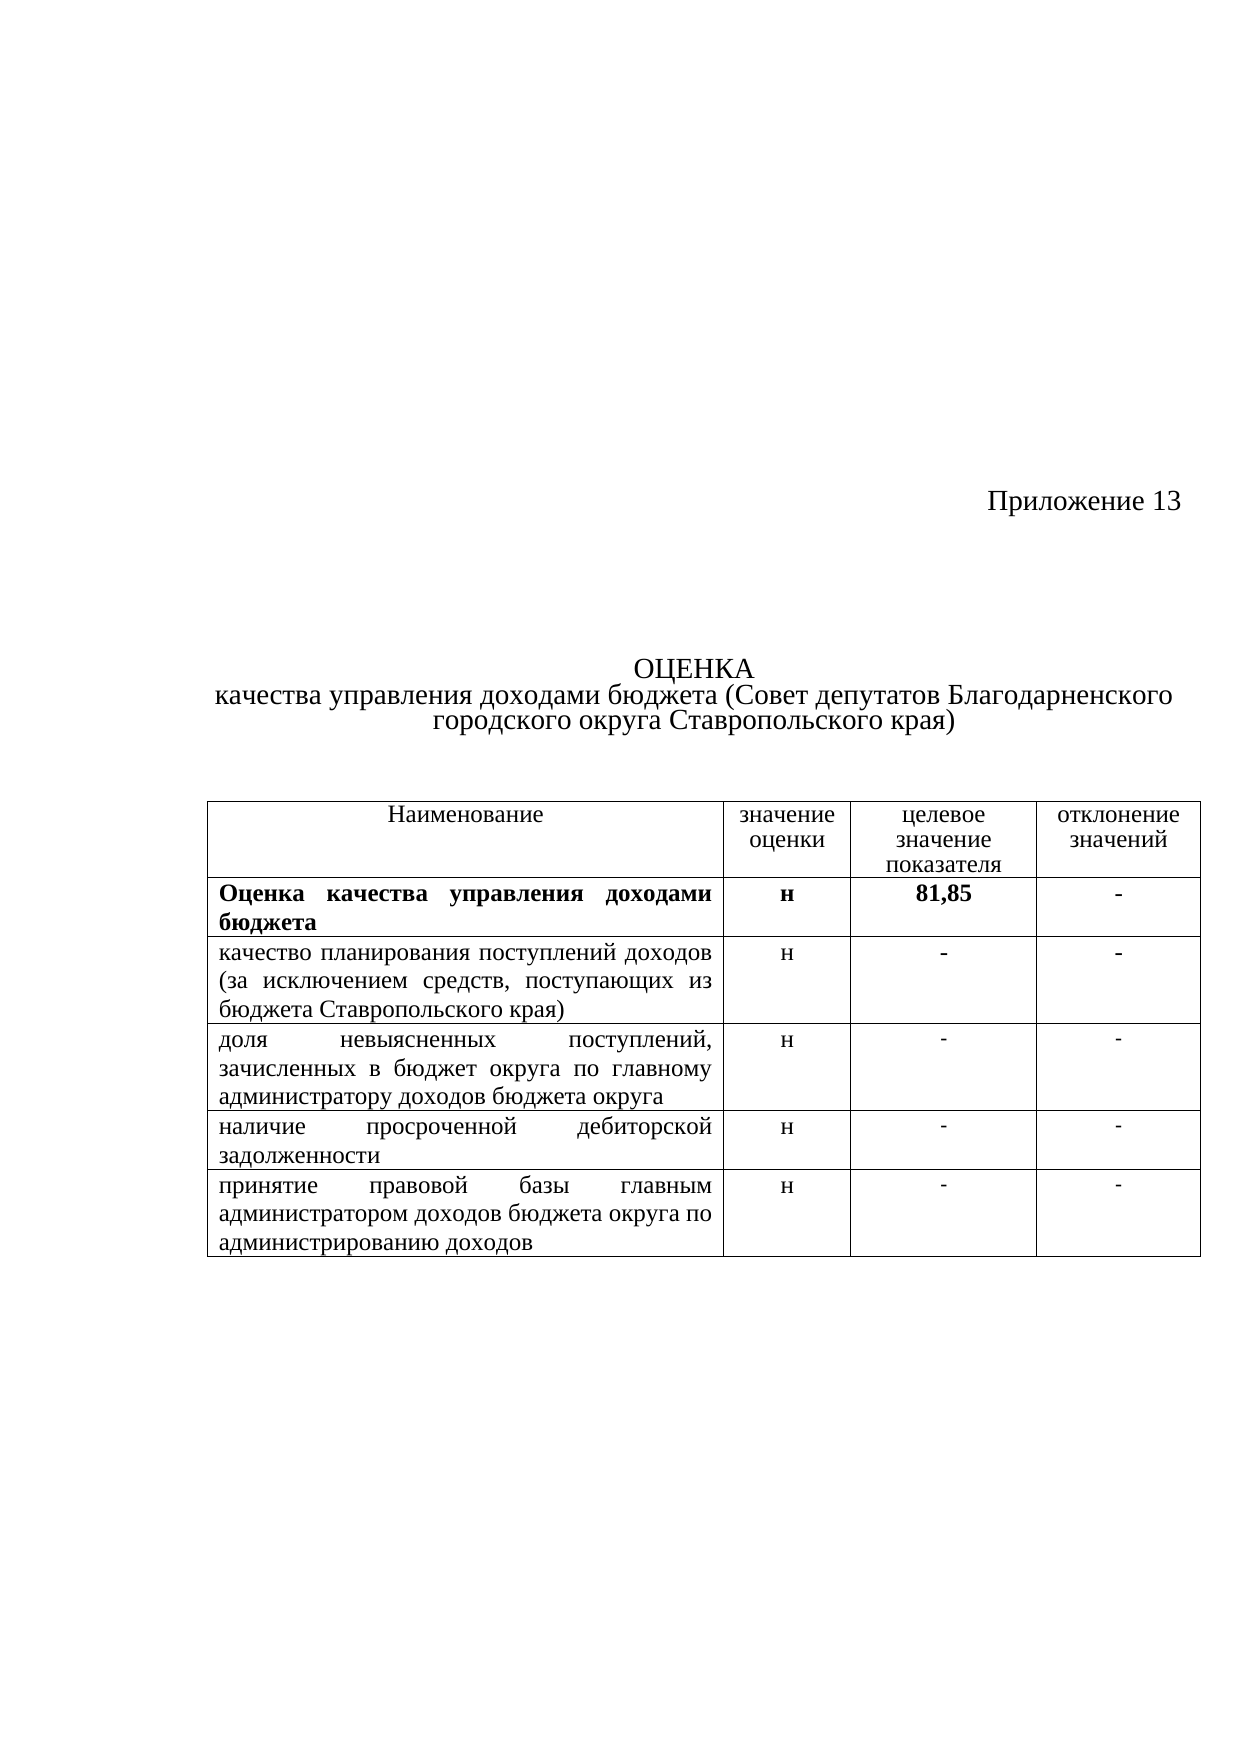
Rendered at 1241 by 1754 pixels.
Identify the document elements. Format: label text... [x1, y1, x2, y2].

table_cell - [1037, 937, 1200, 1023]
table_cell - [1037, 1170, 1200, 1256]
table_cell н [724, 1170, 850, 1256]
table_cell н [724, 937, 850, 1023]
table_cell н [724, 1024, 850, 1110]
text ОЦЕНКА [207, 651, 1181, 684]
table_cell - [851, 1024, 1036, 1110]
table_cell наличие просроченной дебиторской задолженности [208, 1111, 723, 1169]
text Приложение 13 [207, 483, 1181, 517]
table_cell - [1037, 1111, 1200, 1169]
table_cell - [1037, 1024, 1200, 1110]
table_cell - [851, 937, 1036, 1023]
table_header отклонение значений [1037, 802, 1200, 877]
table_cell н [724, 1111, 850, 1169]
table_cell - [851, 1111, 1036, 1169]
table_cell Оценка качества управления доходами бюджета [208, 878, 723, 936]
table_cell качество планирования поступлений доходов (за исключением средств, поступающих из бюджета Ставропольского края) [208, 937, 723, 1023]
table_cell - [1037, 878, 1200, 936]
table_header Наименование [208, 802, 723, 877]
table_cell доля невыясненных поступлений, зачисленных в бюджет округа по главному администратору доходов бюджета округа [208, 1024, 723, 1110]
table_header значение оценки [724, 802, 850, 877]
table_cell н [724, 878, 850, 936]
table_cell - [851, 1170, 1036, 1256]
table_cell 81,85 [851, 878, 1036, 936]
table_cell принятие правовой базы главным администратором доходов бюджета округа по администрированию доходов [208, 1170, 723, 1256]
text качества управления доходами бюджета (Совет депутатов Благодарненского городского округа Ставропольского края) [207, 684, 1181, 734]
table_header целевое значение показателя [851, 802, 1036, 877]
